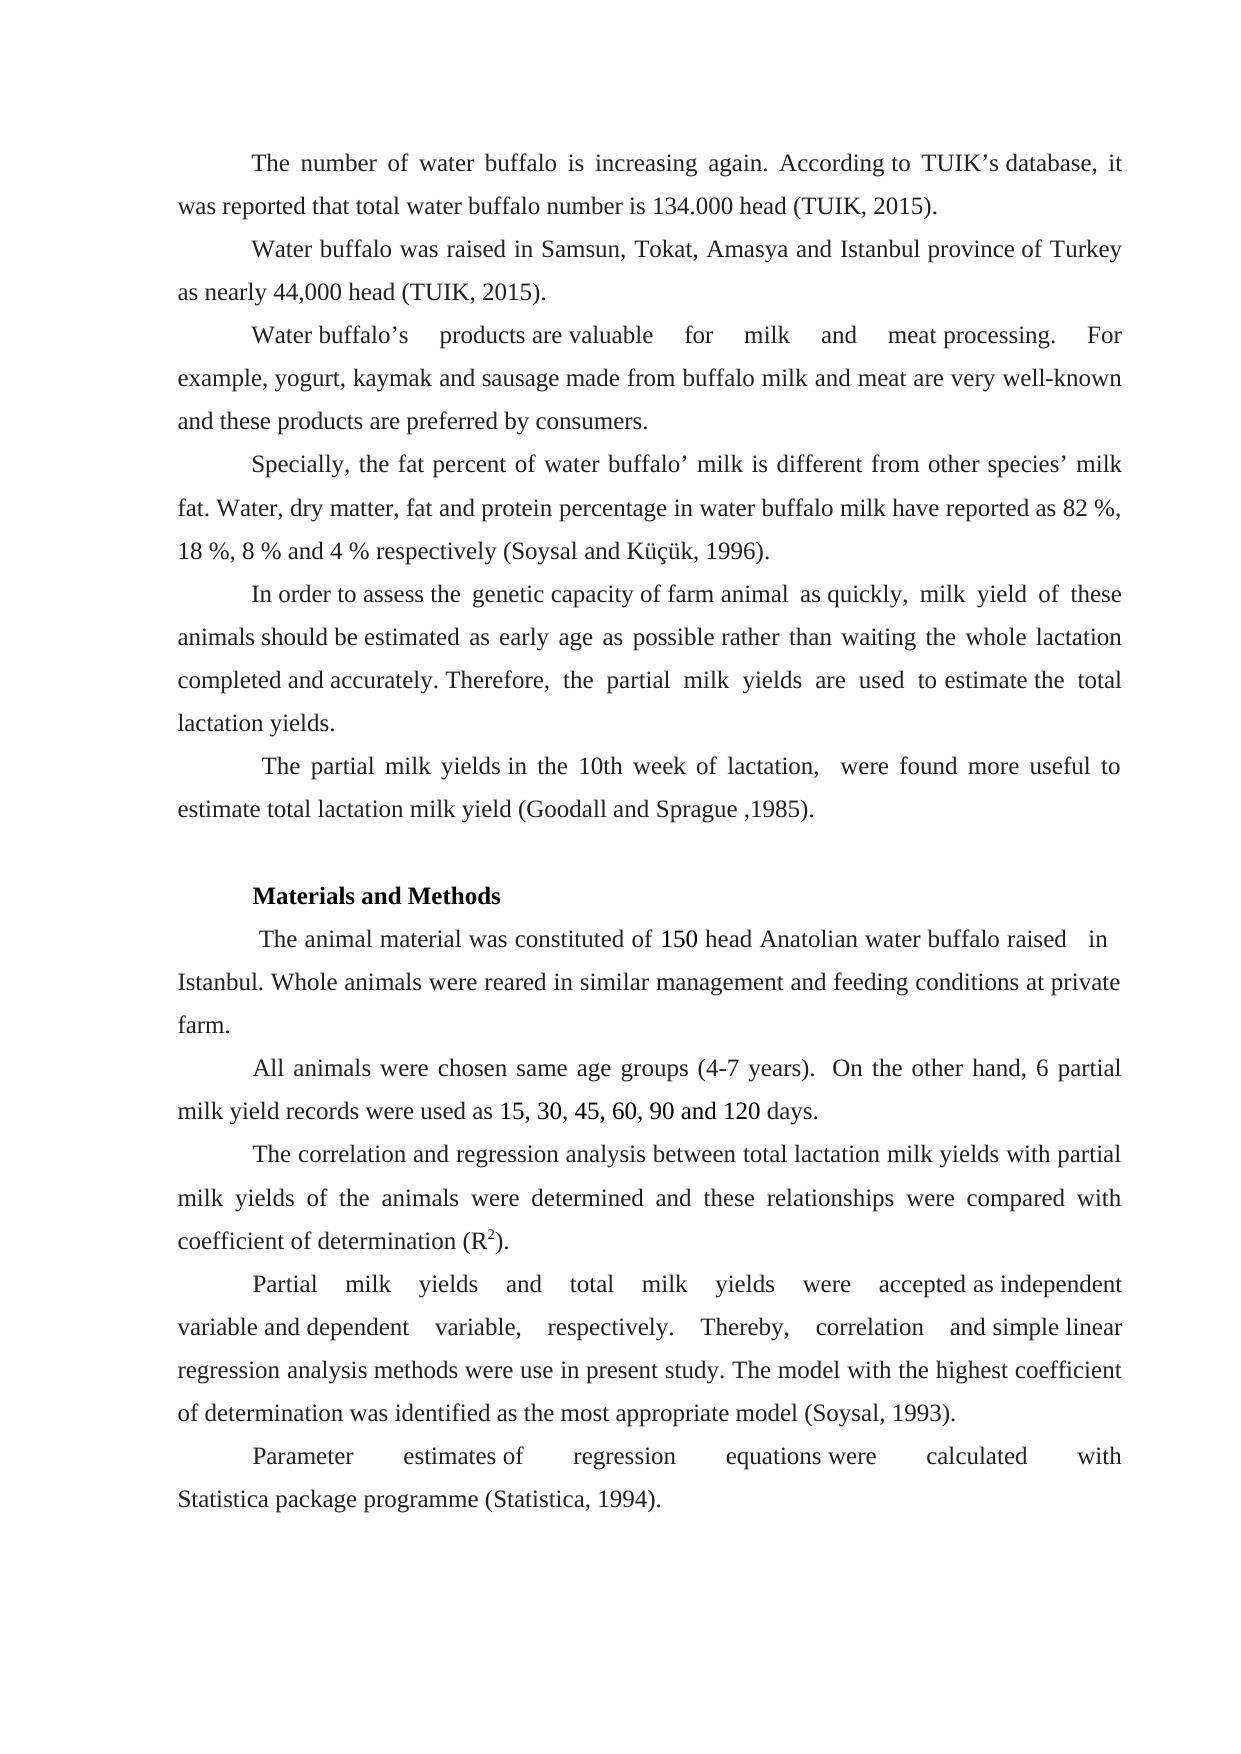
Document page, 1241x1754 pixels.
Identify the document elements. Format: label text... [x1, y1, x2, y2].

text The partial milk yields in the 10th week of lactation, were found more useful to estimate total lactation milk yield (Goodall and Sprague ,1985). [177, 751, 1122, 823]
text The number of water buffalo is increasing again. According to TUIK’s database, it was reported that total water buffalo number is 134.000 head (TUIK, 2015). [177, 148, 1122, 219]
text All animals were chosen same age groups (4-7 years). On the other hand, 6 partial milk yield records were used as 15, 30, 45, 60, 90 and 120 days. [177, 1053, 1122, 1125]
text Specially, the fat percent of water buffalo’ milk is different from other species’ milk fat. Water, dry matter, fat and protein percentage in water buffalo milk have reported as 82 %, 18 %, 8 % and 4 % respectively (Soysal and Küçük, 1996). [177, 449, 1122, 564]
text Water buffalo’s products are valuable for milk and meat processing. For example, yogurt, kaymak and sausage made from buffalo milk and meat are very well-known and these products are preferred by consumers. [177, 320, 1122, 435]
text Parameter estimates of regression equations were calculated with Statistica package programme (Statistica, 1994). [177, 1441, 1122, 1513]
text The correlation and regression analysis between total lactation milk yields with partial milk yields of the animals were determined and these relationships were compared with coefficient of determination (R2). [177, 1139, 1122, 1254]
text Water buffalo was raised in Samsun, Tokat, Amasya and Istanbul province of Turkey as nearly 44,000 head (TUIK, 2015). [177, 234, 1122, 306]
text In order to assess the genetic capacity of farm animal as quickly, milk yield of these animals should be estimated as early age as possible rather than waiting the whole lactation completed and accurately. Therefore, the partial milk yields are used to estimate the total lactation yields. [177, 579, 1122, 737]
text Partial milk yields and total milk yields were accepted as independent variable and dependent variable, respectively. Thereby, correlation and simple linear regression analysis methods were use in present study. The model with the highest coefficient of determination was identified as the most appropriate model (Soysal, 1993). [177, 1269, 1122, 1427]
text The animal material was constituted of 150 head Anatolian water buffalo raised in Istanbul. Whole animals were reared in similar management and feeding conditions at private farm. [177, 924, 1122, 1039]
text Materials and Methods [177, 881, 1122, 909]
